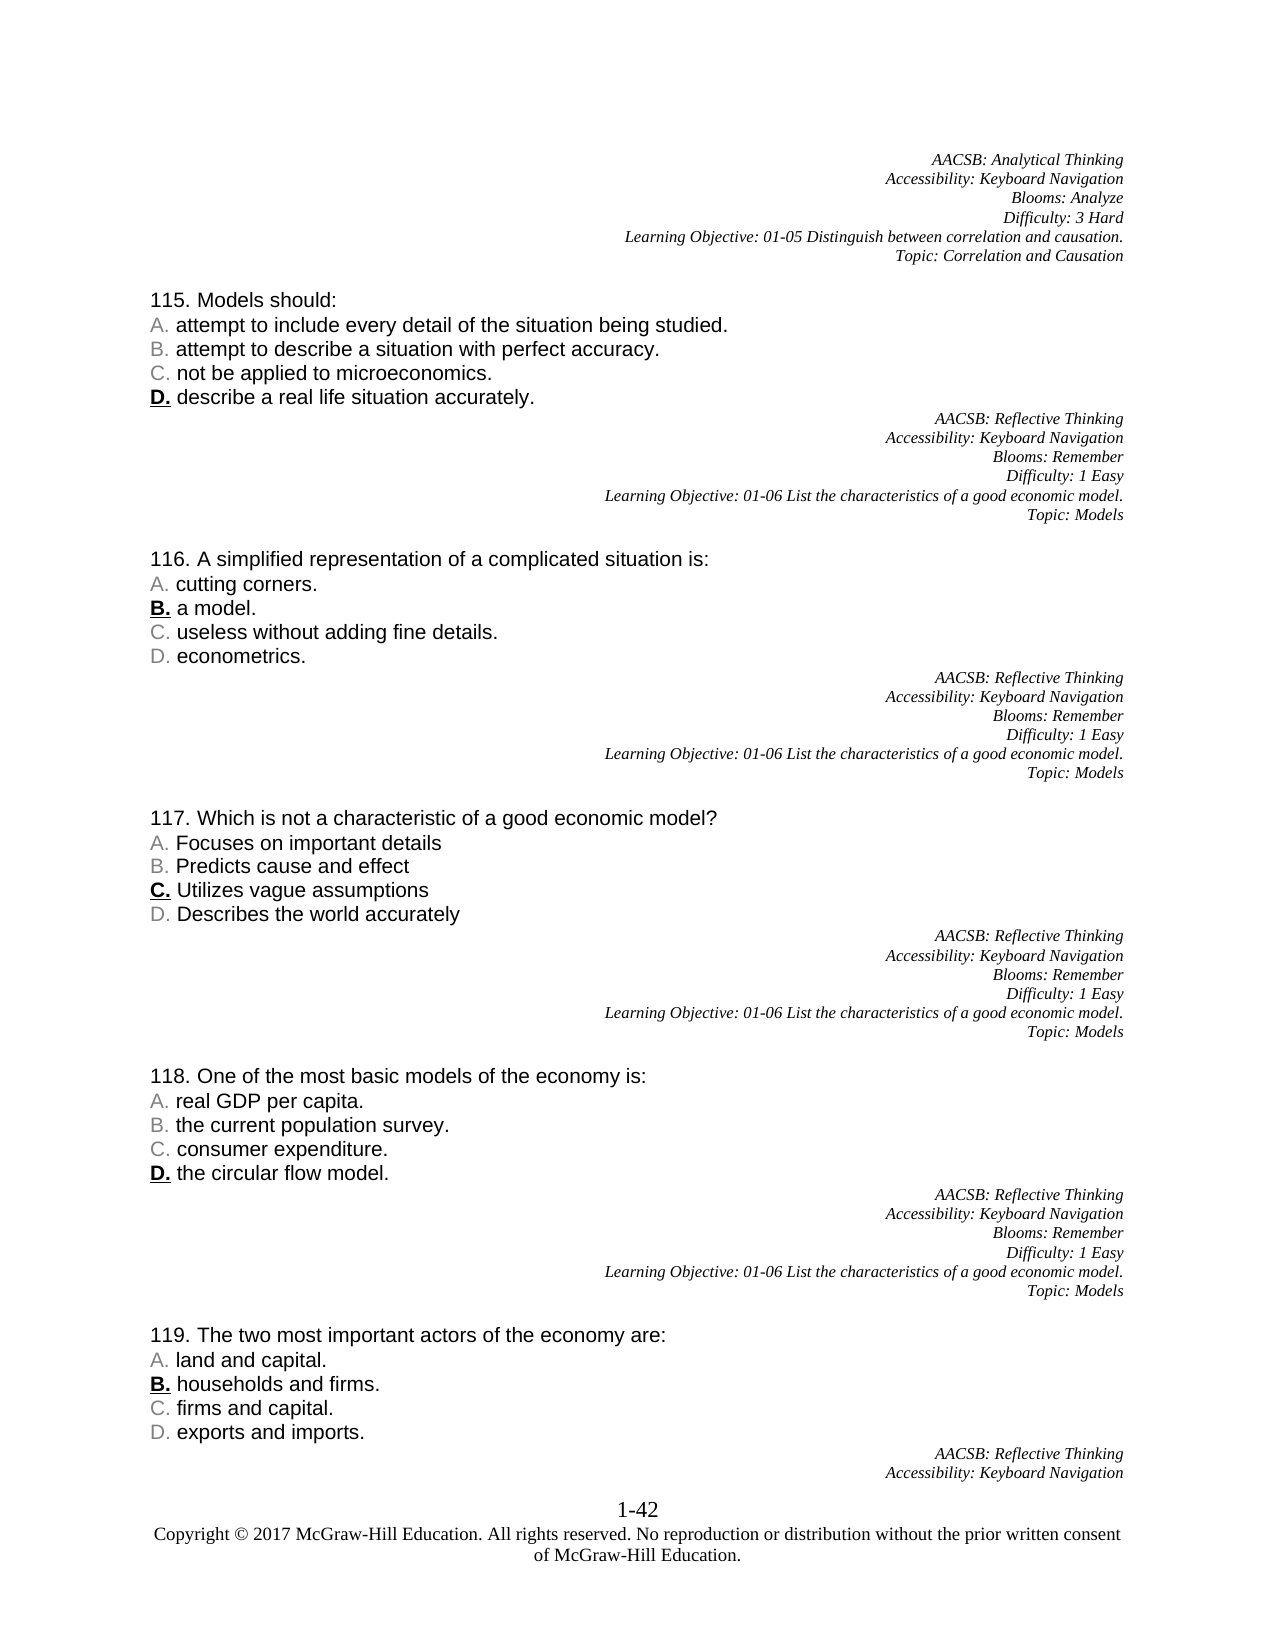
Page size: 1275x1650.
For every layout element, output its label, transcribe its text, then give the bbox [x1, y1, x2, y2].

text A. attempt to include every detail of the situation being studied. [150, 313, 1125, 337]
text A. cutting corners. [150, 572, 1125, 596]
text C. not be applied to microeconomics. [150, 361, 1125, 385]
text C. firms and capital. [150, 1396, 1125, 1420]
text C. useless without adding fine details. [150, 619, 1125, 643]
text B. households and firms. [150, 1372, 1125, 1396]
text D. econometrics. [150, 643, 1125, 667]
text B. a model. [150, 596, 1125, 619]
text D. the circular flow model. [150, 1161, 1125, 1185]
text C. Utilizes vague assumptions [150, 878, 1125, 902]
text C. consumer expenditure. [150, 1137, 1125, 1161]
text B. Predicts cause and effect [150, 854, 1125, 878]
text 118. One of the most basic models of the economy is: [150, 1060, 1125, 1089]
text D. describe a real life situation accurately. [150, 385, 1125, 409]
text D. Describes the world accurately [150, 902, 1125, 926]
text B. attempt to describe a situation with perfect accuracy. [150, 337, 1125, 361]
text 117. Which is not a characteristic of a good economic model? [150, 802, 1125, 830]
text A. Focuses on important details [150, 830, 1125, 854]
text A. real GDP per capita. [150, 1089, 1125, 1113]
text B. the current population survey. [150, 1113, 1125, 1137]
text 116. A simplified representation of a complicated situation is: [150, 543, 1125, 572]
text A. land and capital. [150, 1348, 1125, 1372]
text 115. Models should: [150, 284, 1125, 313]
text 119. The two most important actors of the economy are: [150, 1319, 1125, 1348]
text D. exports and imports. [150, 1420, 1125, 1444]
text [150, 1444, 1125, 1482]
